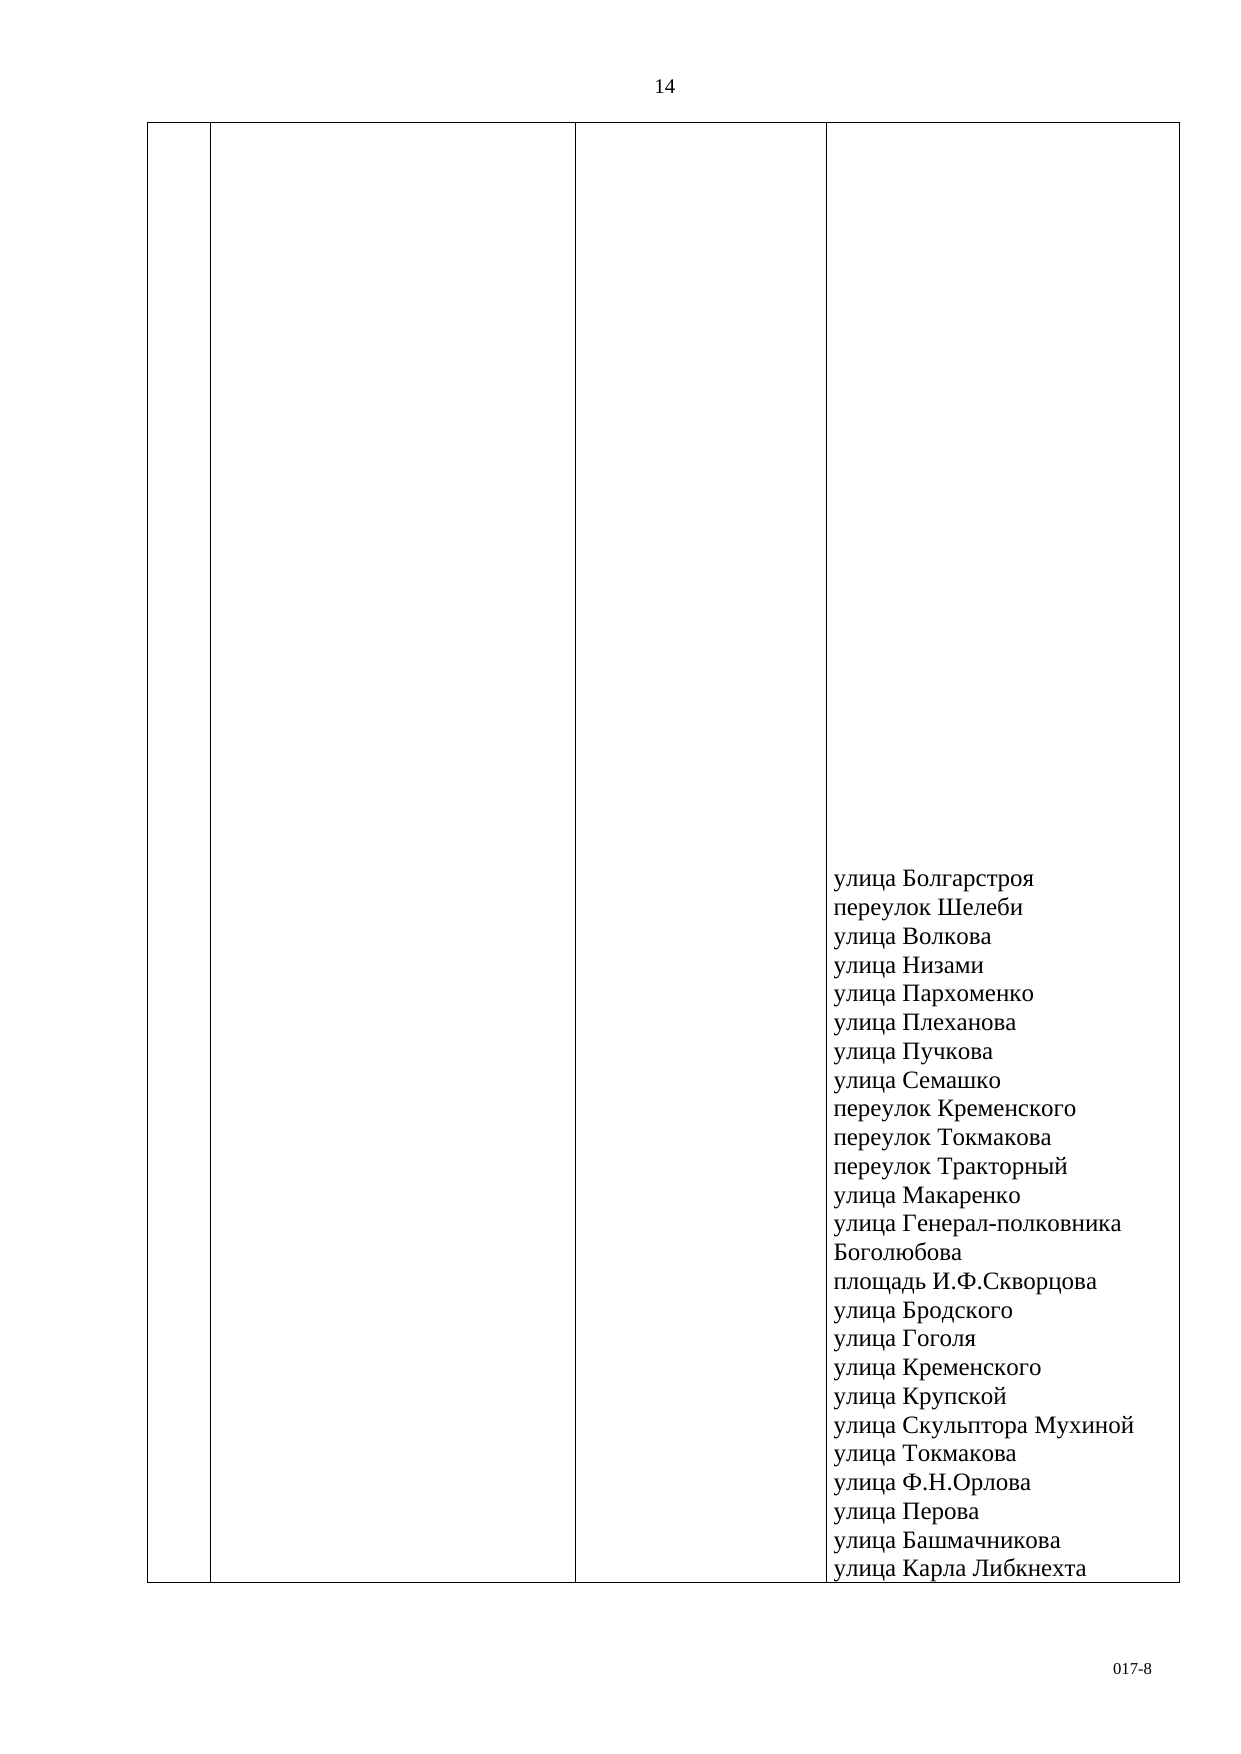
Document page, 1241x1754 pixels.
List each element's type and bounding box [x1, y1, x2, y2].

table_cell [211, 123, 575, 1582]
table_cell [576, 123, 826, 1582]
